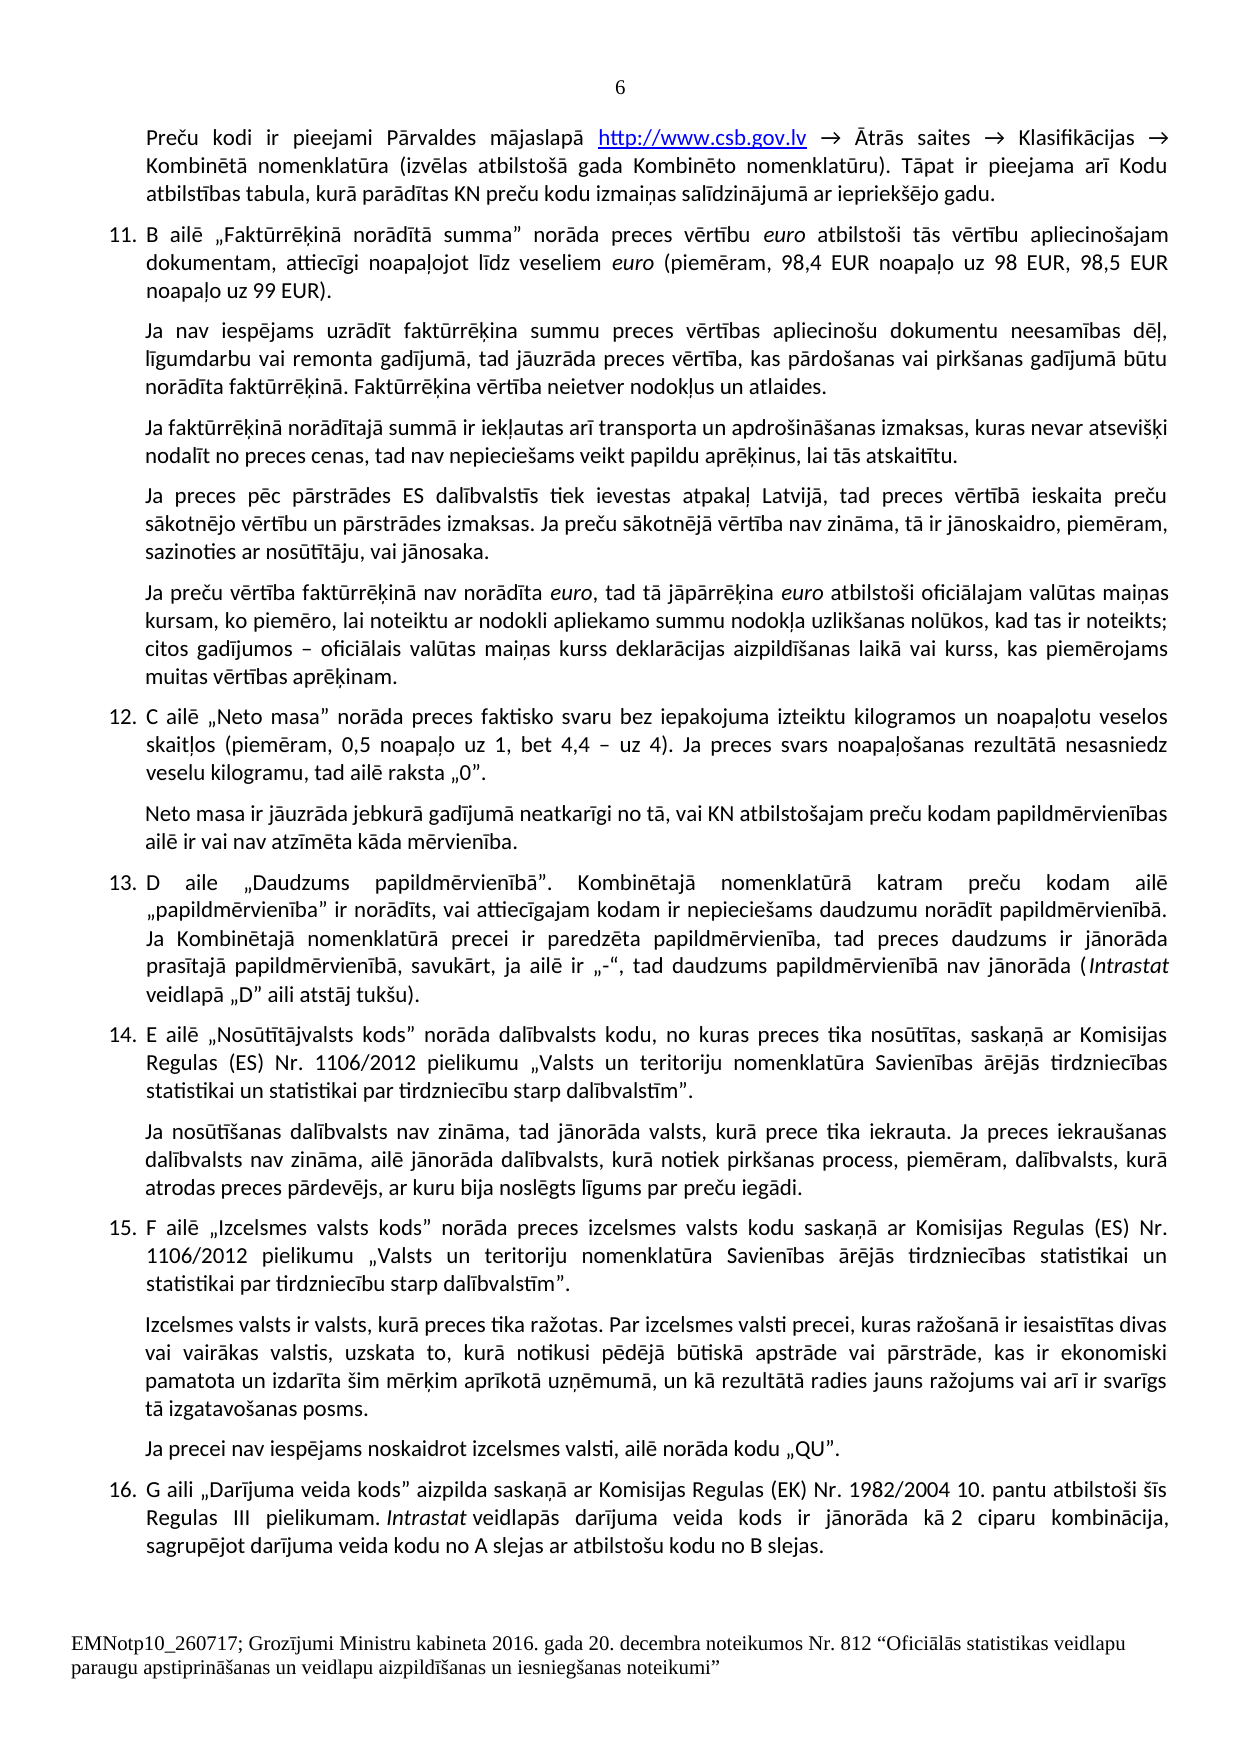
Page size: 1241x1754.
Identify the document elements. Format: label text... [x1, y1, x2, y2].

list D aile „Daudzums papildmērvienībā”. Kombinētajā nomenklatūrā katram preču kodam ailē „papildmērvienība” ir norādīts, vai attiecīgajam kodam ir nepieciešams daudzumu norādīt papildmērvienībā. Ja Kombinētajā nomenklatūrā precei ir paredzēta papildmērvienība, tad preces daudzums ir jānorāda prasītajā papildmērvienībā, savukārt, ja ailē ir „-“, tad daudzums papildmērvienībā nav jānorāda (Intrastat veidlapā „D” aili atstāj tukšu). [108, 868, 1169, 1008]
text Ja preču vērtība faktūrrēķinā nav norādīta euro, tad tā jāpārrēķina euro atbilstoši oficiālajam valūtas maiņas kursam, ko piemēro, lai noteiktu ar nodokli apliekamo summu nodokļa uzlikšanas nolūkos, kad tas ir noteikts; citos gadījumos – oficiālais valūtas maiņas kurss deklarācijas aizpildīšanas laikā vai kurss, kas piemērojams muitas vērtības aprēķinam. [145, 578, 1169, 690]
text Ja faktūrrēķinā norādītajā summā ir iekļautas arī transporta un apdrošināšanas izmaksas, kuras nevar atsevišķi nodalīt no preces cenas, tad nav nepieciešams veikt papildu aprēķinus, lai tās atskaitītu. [145, 413, 1169, 469]
text Ja nav iespējams uzrādīt faktūrrēķina summu preces vērtības apliecinošu dokumentu neesamības dēļ, līgumdarbu vai remonta gadījumā, tad jāuzrāda preces vērtība, kas pārdošanas vai pirkšanas gadījumā būtu norādīta faktūrrēķinā. Faktūrrēķina vērtība neietver nodokļus un atlaides. [145, 316, 1169, 400]
text Ja preces pēc pārstrādes ES dalībvalstīs tiek ievestas atpakaļ Latvijā, tad preces vērtībā ieskaita preču sākotnējo vērtību un pārstrādes izmaksas. Ja preču sākotnējā vērtība nav zināma, tā ir jānoskaidro, piemēram, sazinoties ar nosūtītāju, vai jānosaka. [145, 481, 1169, 565]
text Izcelsmes valsts ir valsts, kurā preces tika ražotas. Par izcelsmes valsti precei, kuras ražošanā ir iesaistītas divas vai vairākas valstis, uzskata to, kurā notikusi pēdējā būtiskā apstrāde vai pārstrāde, kas ir ekonomiski pamatota un izdarīta šim mērķim aprīkotā uzņēmumā, un kā rezultātā radies jauns ražojums vai arī ir svarīgs tā izgatavošanas posms. [145, 1310, 1169, 1422]
text Preču kodi ir pieejami Pārvaldes mājaslapā http://www.csb.gov.lv → Ātrās saites → Klasifikācijas → Kombinētā nomenklatūra (izvēlas atbilstošā gada Kombinēto nomenklatūru). Tāpat ir pieejama arī Kodu atbilstības tabula, kurā parādītas KN preču kodu izmaiņas salīdzinājumā ar iepriekšējo gadu. [146, 123, 1169, 207]
text Ja nosūtīšanas dalībvalsts nav zināma, tad jānorāda valsts, kurā prece tika iekrauta. Ja preces iekraušanas dalībvalsts nav zināma, ailē jānorāda dalībvalsts, kurā notiek pirkšanas process, piemēram, dalībvalsts, kurā atrodas preces pārdevējs, ar kuru bija noslēgts līgums par preču iegādi. [145, 1117, 1169, 1201]
list C ailē „Neto masa” norāda preces faktisko svaru bez iepakojuma izteiktu kilogramos un noapaļotu veselos skaitļos (piemēram, 0,5 noapaļo uz 1, bet 4,4 – uz 4). Ja preces svars noapaļošanas rezultātā nesasniedz veselu kilogramu, tad ailē raksta „0”. [108, 702, 1169, 787]
list B ailē „Faktūrrēķinā norādītā summa” norāda preces vērtību euro atbilstoši tās vērtību apliecinošajam dokumentam, attiecīgi noapaļojot līdz veseliem euro (piemēram, 98,4 EUR noapaļo uz 98 EUR, 98,5 EUR noapaļo uz 99 EUR). [108, 220, 1169, 304]
list F ailē „Izcelsmes valsts kods” norāda preces izcelsmes valsts kodu saskaņā ar Komisijas Regulas (ES) Nr. 1106/2012 pielikumu „Valsts un teritoriju nomenklatūra Savienības ārējās tirdzniecības statistikai un statistikai par tirdzniecību starp dalībvalstīm”. [108, 1213, 1169, 1297]
text Ja precei nav iespējams noskaidrot izcelsmes valsti, ailē norāda kodu „QU”. [145, 1434, 1169, 1462]
text Neto masa ir jāuzrāda jebkurā gadījumā neatkarīgi no tā, vai KN atbilstošajam preču kodam papildmērvienības ailē ir vai nav atzīmēta kāda mērvienība. [145, 799, 1169, 855]
list E ailē „Nosūtītājvalsts kods” norāda dalībvalsts kodu, no kuras preces tika nosūtītas, saskaņā ar Komisijas Regulas (ES) Nr. 1106/2012 pielikumu „Valsts un teritoriju nomenklatūra Savienības ārējās tirdzniecības statistikai un statistikai par tirdzniecību starp dalībvalstīm”. [108, 1020, 1169, 1104]
list G aili „Darījuma veida kods” aizpilda saskaņā ar Komisijas Regulas (EK) Nr. 1982/2004 10. pantu atbilstoši šīs Regulas III pielikumam. Intrastat veidlapās darījuma veida kods ir jānorāda kā 2 ciparu kombinācija, sagrupējot darījuma veida kodu no A slejas ar atbilstošu kodu no B slejas. [108, 1475, 1169, 1559]
